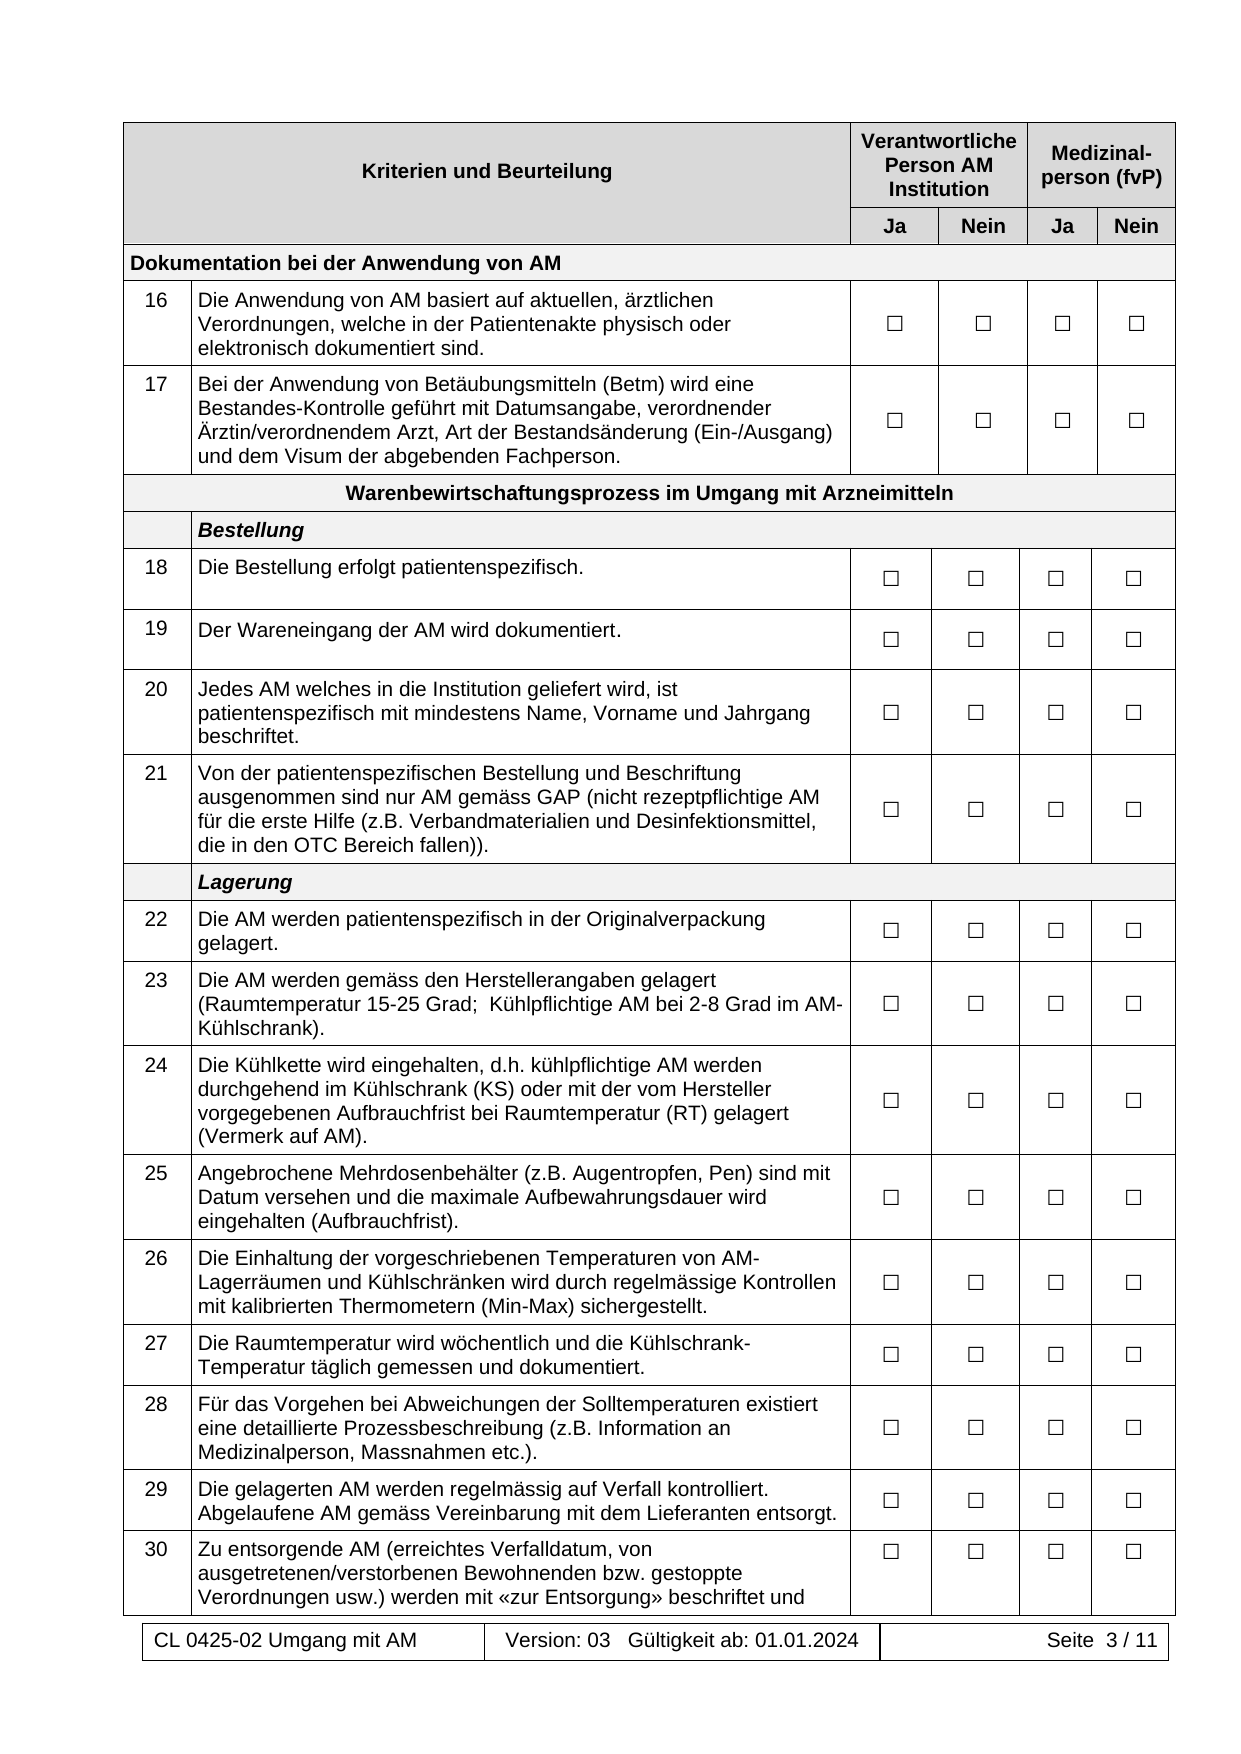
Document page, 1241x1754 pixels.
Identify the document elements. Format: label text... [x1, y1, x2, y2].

table_cell [124, 901, 191, 961]
table_cell Ja [851, 208, 938, 243]
table_cell Warenbewirtschaftungsprozess im Umgang mit Arzneimitteln [124, 475, 1175, 511]
table_cell Von der patientenspezifischen Bestellung und Beschriftung ausgenommen sind nur AM gemäss GAP (nicht rezeptpflichtige AM für die erste Hilfe (z.B. Verbandmaterialien und Desinfektionsmittel, die in den OTC Bereich fallen)). [192, 755, 850, 863]
table_cell [124, 1155, 191, 1239]
table_cell Der Wareneingang der AM wird dokumentiert. [192, 610, 850, 669]
table_cell Nein [1098, 208, 1175, 243]
table_cell Die gelagerten AM werden regelmässig auf Verfall kontrolliert. Abgelaufene AM gemäss Vereinbarung mit dem Lieferanten entsorgt. [192, 1470, 850, 1530]
table_cell Die Einhaltung der vorgeschriebenen Temperaturen von AM-Lagerräumen und Kühlschränken wird durch regelmässige Kontrollen mit kalibrierten Thermometern (Min-Max) sichergestellt. [192, 1240, 850, 1324]
table_cell Dokumentation bei der Anwendung von AM [124, 245, 1175, 280]
table_header Kriterien und Beurteilung [124, 123, 850, 243]
table_cell Bei der Anwendung von Betäubungsmitteln (Betm) wird eine Bestandes-Kontrolle geführt mit Datumsangabe, verordnender Ärztin/verordnendem Arzt, Art der Bestandsänderung (Ein-/Ausgang) und dem Visum der abgebenden Fachperson. [192, 366, 850, 474]
table_cell [124, 1531, 191, 1615]
table_cell [124, 1386, 191, 1469]
table_cell Nein [939, 208, 1027, 243]
table_cell Jedes AM welches in die Institution geliefert wird, ist patientenspezifisch mit mindestens Name, Vorname und Jahrgang beschriftet. [192, 670, 850, 754]
table_cell Die Bestellung erfolgt patientenspezifisch. [192, 549, 850, 608]
table_cell [124, 366, 191, 474]
table_cell [124, 549, 191, 608]
table_cell [1092, 610, 1175, 669]
table_cell Lagerung [192, 864, 1175, 900]
table_cell [1092, 1531, 1175, 1615]
table_header Medizinal- person (fvP) [1028, 123, 1175, 207]
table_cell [192, 1531, 850, 1615]
table_cell Die AM werden gemäss den Herstellerangaben gelagert (Raumtemperatur 15-25 Grad; Kühlpflichtige AM bei 2-8 Grad im AM-Kühlschrank). [192, 962, 850, 1045]
table_cell Ja [1028, 208, 1097, 243]
table_header Verantwortliche Person AM Institution [851, 123, 1027, 207]
table_cell Die Raumtemperatur wird wöchentlich und die Kühlschrank-Temperatur täglich gemessen und dokumentiert. [192, 1325, 850, 1384]
table_cell [124, 1325, 191, 1384]
table_cell [1092, 670, 1175, 754]
table_cell [124, 1046, 191, 1154]
table_cell Die Kühlkette wird eingehalten, d.h. kühlpflichtige AM werden durchgehend im Kühlschrank (KS) oder mit der vom Hersteller vorgegebenen Aufbrauchfrist bei Raumtemperatur (RT) gelagert (Vermerk auf AM). [192, 1046, 850, 1154]
table_cell [124, 670, 191, 754]
table_cell Angebrochene Mehrdosenbehälter (z.B. Augentropfen, Pen) sind mit Datum versehen und die maximale Aufbewahrungsdauer wird eingehalten (Aufbrauchfrist). [192, 1155, 850, 1239]
table_cell [124, 610, 191, 669]
table_cell Für das Vorgehen bei Abweichungen der Solltemperaturen existiert eine detaillierte Prozessbeschreibung (z.B. Information an Medizinalperson, Massnahmen etc.). [192, 1386, 850, 1469]
table_cell Die Anwendung von AM basiert auf aktuellen, ärztlichen Verordnungen, welche in der Patientenakte physisch oder elektronisch dokumentiert sind. [192, 281, 850, 365]
table_cell [124, 962, 191, 1045]
table_cell [124, 281, 191, 365]
table_cell Die AM werden patientenspezifisch in der Originalverpackung gelagert. [192, 901, 850, 961]
table_cell Bestellung [192, 512, 1175, 548]
table_cell [124, 1470, 191, 1530]
table_cell [124, 512, 191, 548]
table_cell [124, 1240, 191, 1324]
table_cell [124, 755, 191, 863]
table_cell [124, 864, 191, 900]
